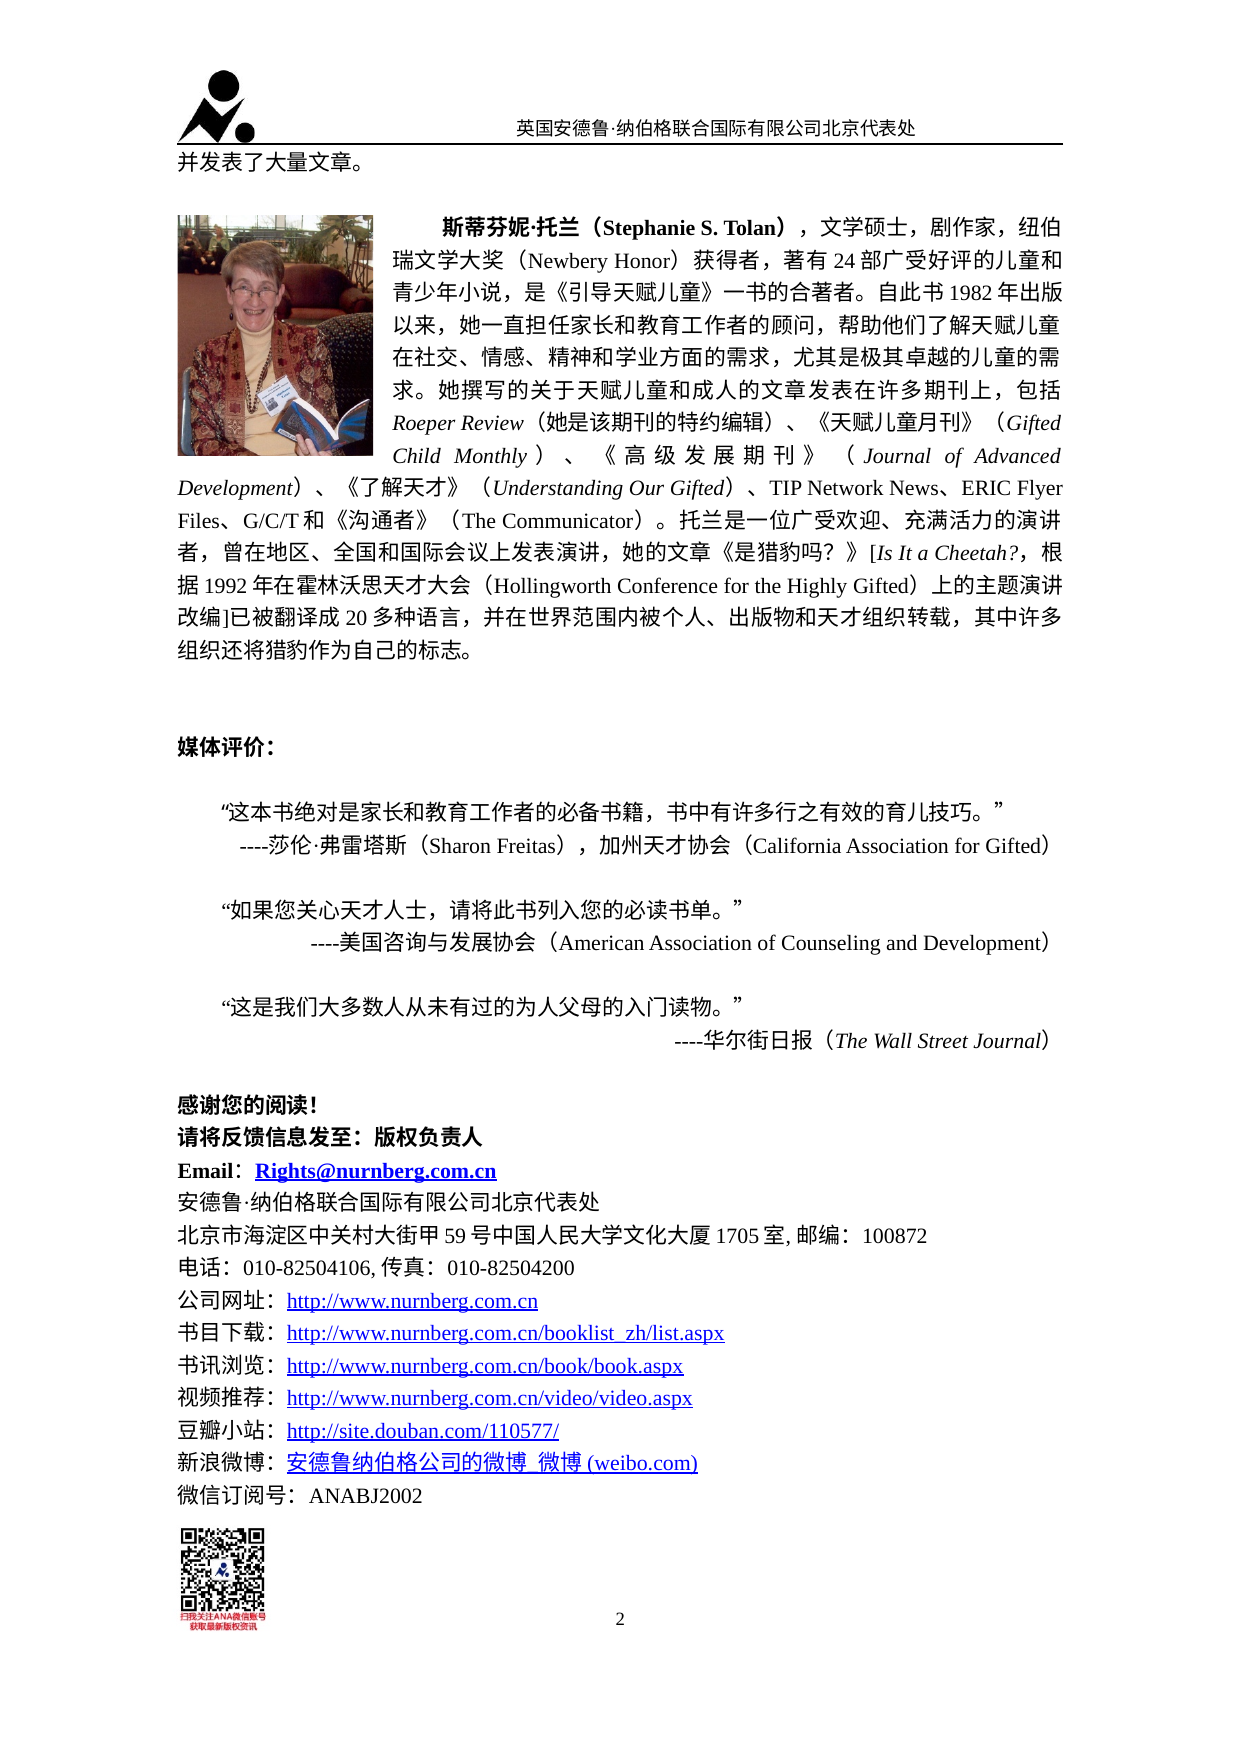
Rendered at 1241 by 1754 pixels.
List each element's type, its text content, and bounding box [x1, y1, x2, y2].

text 媒体评价： [177, 730, 1063, 762]
text 豆瓣小站：http://site.douban.com/110577/ [177, 1412, 1063, 1445]
text 请将反馈信息发至：版权负责人 [177, 1120, 1063, 1152]
text ----美国咨询与发展协会（American Association of Counseling and Development） [177, 925, 1063, 957]
text 斯蒂芬妮·托兰（Stephanie S. Tolan），文学硕士，剧作家，纽伯瑞文学大奖（Newbery Honor）获得者，著有24部广受好评的儿童和青少年小说，是《引导天赋儿童》一书的合著者。自此书1982年出版以来，她一直担任家长和教育工作者的顾问，帮助他们了解天赋儿童在社交、情感、精神和学业方面的需求，尤其是极其卓越的儿童的需求。她撰写的关于天赋儿童和成人的文章发表在许多期刊上，包括Roeper Review（她是该期刊的特约编辑）、《天赋儿童月刊》（Gifted Child Monthly）、《高级发展期刊》（Journal of Advanced Development）、《了解天才》（Understanding Our Gifted）、TIP Network News、ERIC Flyer Files、G/C/T和《沟通者》（The Communicator）。托兰是一位广受欢迎、充满活力的演讲者，曾在地区、全国和国际会议上发表演讲，她的文章《是猎豹吗？》[Is It a Cheetah?，根据1992年在霍林沃思天才大会（Hollingworth Conference for the Highly Gifted）上的主题演讲改编]已被翻译成20多种语言，并在世界范围内被个人、出版物和天才组织转载，其中许多组织还将猎豹作为自己的标志。 [177, 210, 1063, 697]
text 书目下载：http://www.nurnberg.com.cn/booklist_zh/list.aspx [177, 1315, 1063, 1347]
text “这本书绝对是家长和教育工作者的必备书籍，书中有许多行之有效的育儿技巧。” [177, 795, 1063, 827]
text 电话：010-82504106, 传真：010-82504200 [177, 1250, 1063, 1282]
text 公司网址：http://www.nurnberg.com.cn [177, 1282, 1063, 1315]
text 微信订阅号：ANABJ2002 [177, 1477, 1063, 1510]
text 新浪微博：安德鲁纳伯格公司的微博_微博 (weibo.com) [587, 1445, 1063, 1477]
picture [177, 215, 374, 456]
picture [171, 1519, 275, 1633]
text ----华尔街日报（The Wall Street Journal） [177, 1022, 1063, 1055]
text Email：Rights@nurnberg.com.cn [177, 1152, 1063, 1185]
text 安德鲁·纳伯格联合国际有限公司北京代表处 [177, 1185, 1063, 1217]
text ----莎伦·弗雷塔斯（Sharon Freitas），加州天才协会（California Association for Gifted） [177, 827, 1063, 860]
text “如果您关心天才人士，请将此书列入您的必读书单。” [177, 860, 1063, 925]
text “这是我们大多数人从未有过的为人父母的入门读物。” [177, 990, 1063, 1022]
text 视频推荐：http://www.nurnberg.com.cn/video/video.aspx [177, 1380, 1063, 1412]
text 感谢您的阅读！ [177, 1087, 1063, 1120]
text 北京市海淀区中关村大街甲59号中国人民大学文化大厦1705室, 邮编：100872 [177, 1217, 1063, 1250]
picture [177, 70, 255, 143]
text 书讯浏览：http://www.nurnberg.com.cn/book/book.aspx [177, 1347, 1063, 1380]
